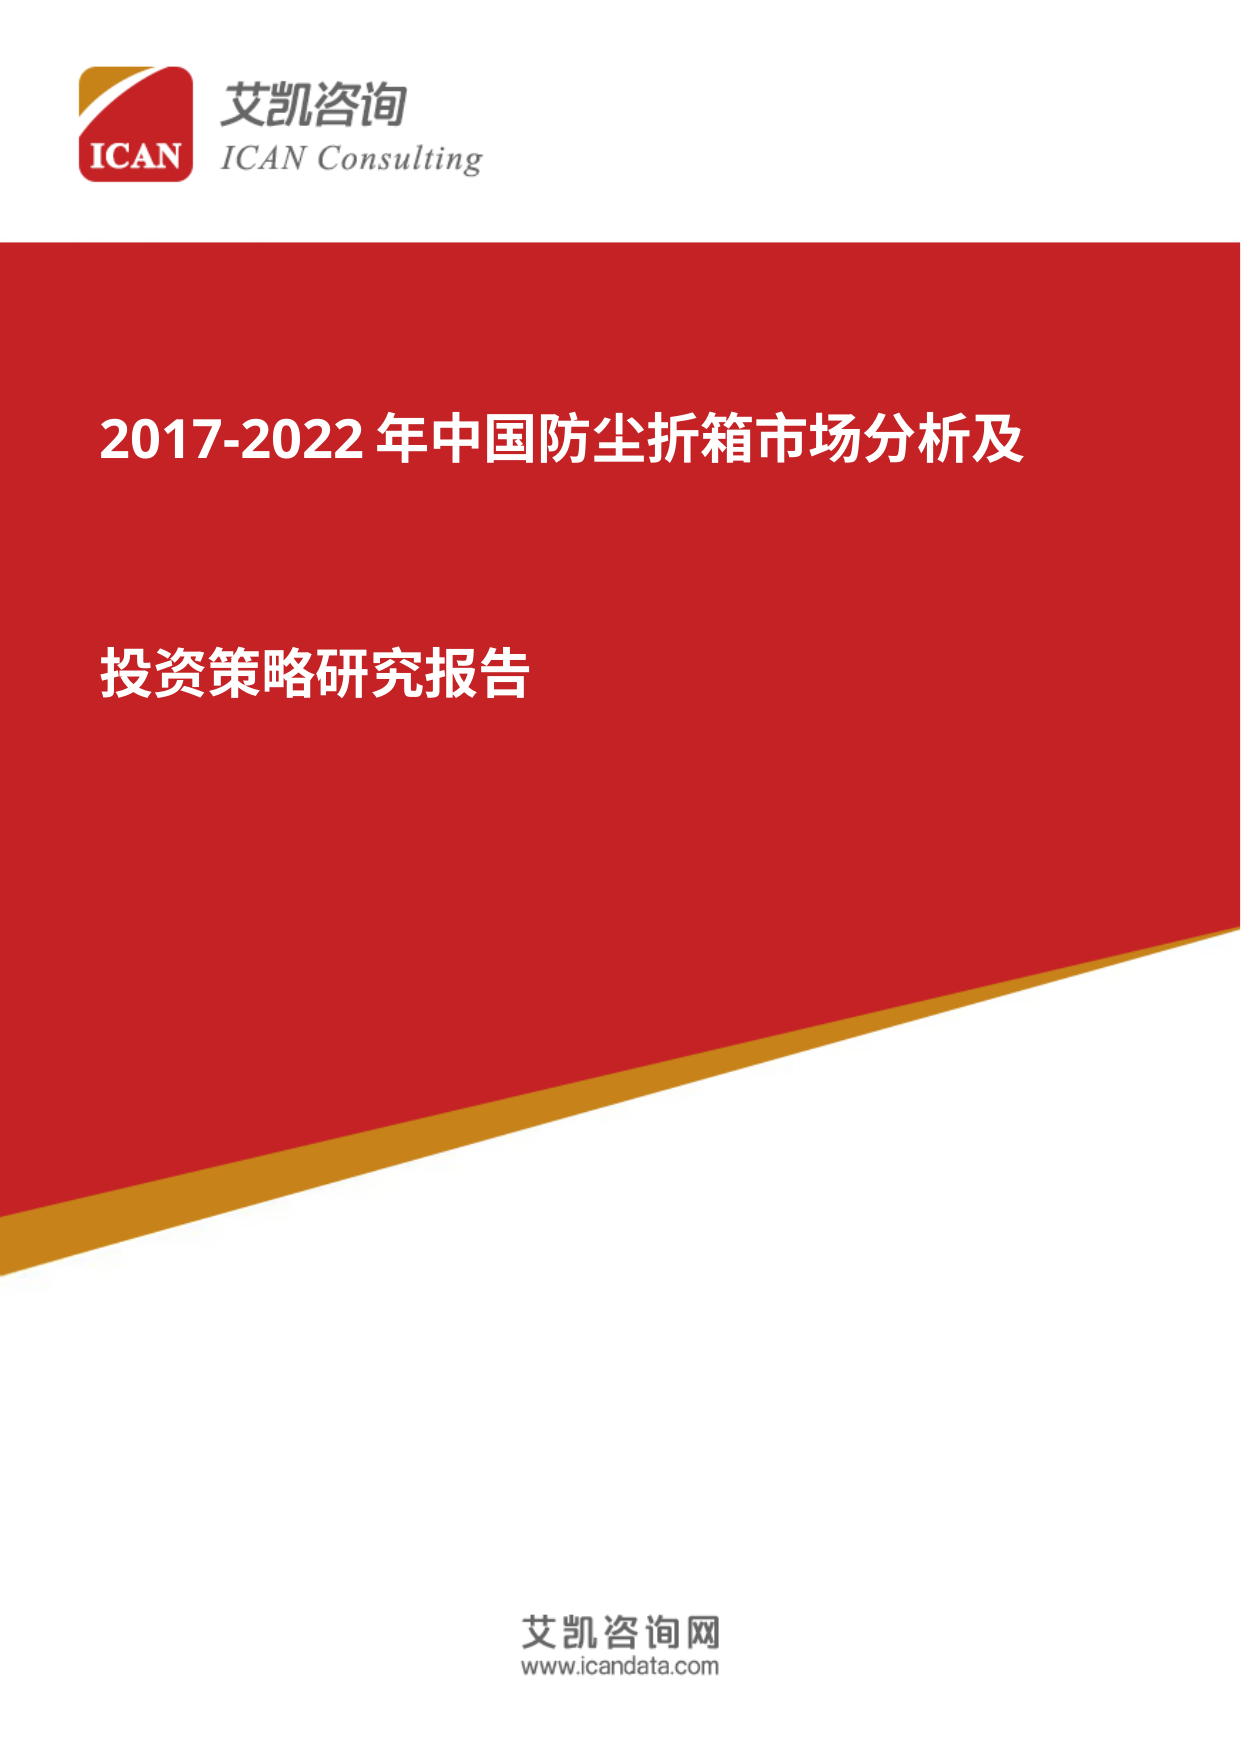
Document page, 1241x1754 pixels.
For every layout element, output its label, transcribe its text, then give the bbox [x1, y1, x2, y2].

picture [0, 5, 1241, 1754]
subtitle 2017-2022年中国防尘折箱市场分析及投资策略研究报告 [99, 386, 1053, 718]
